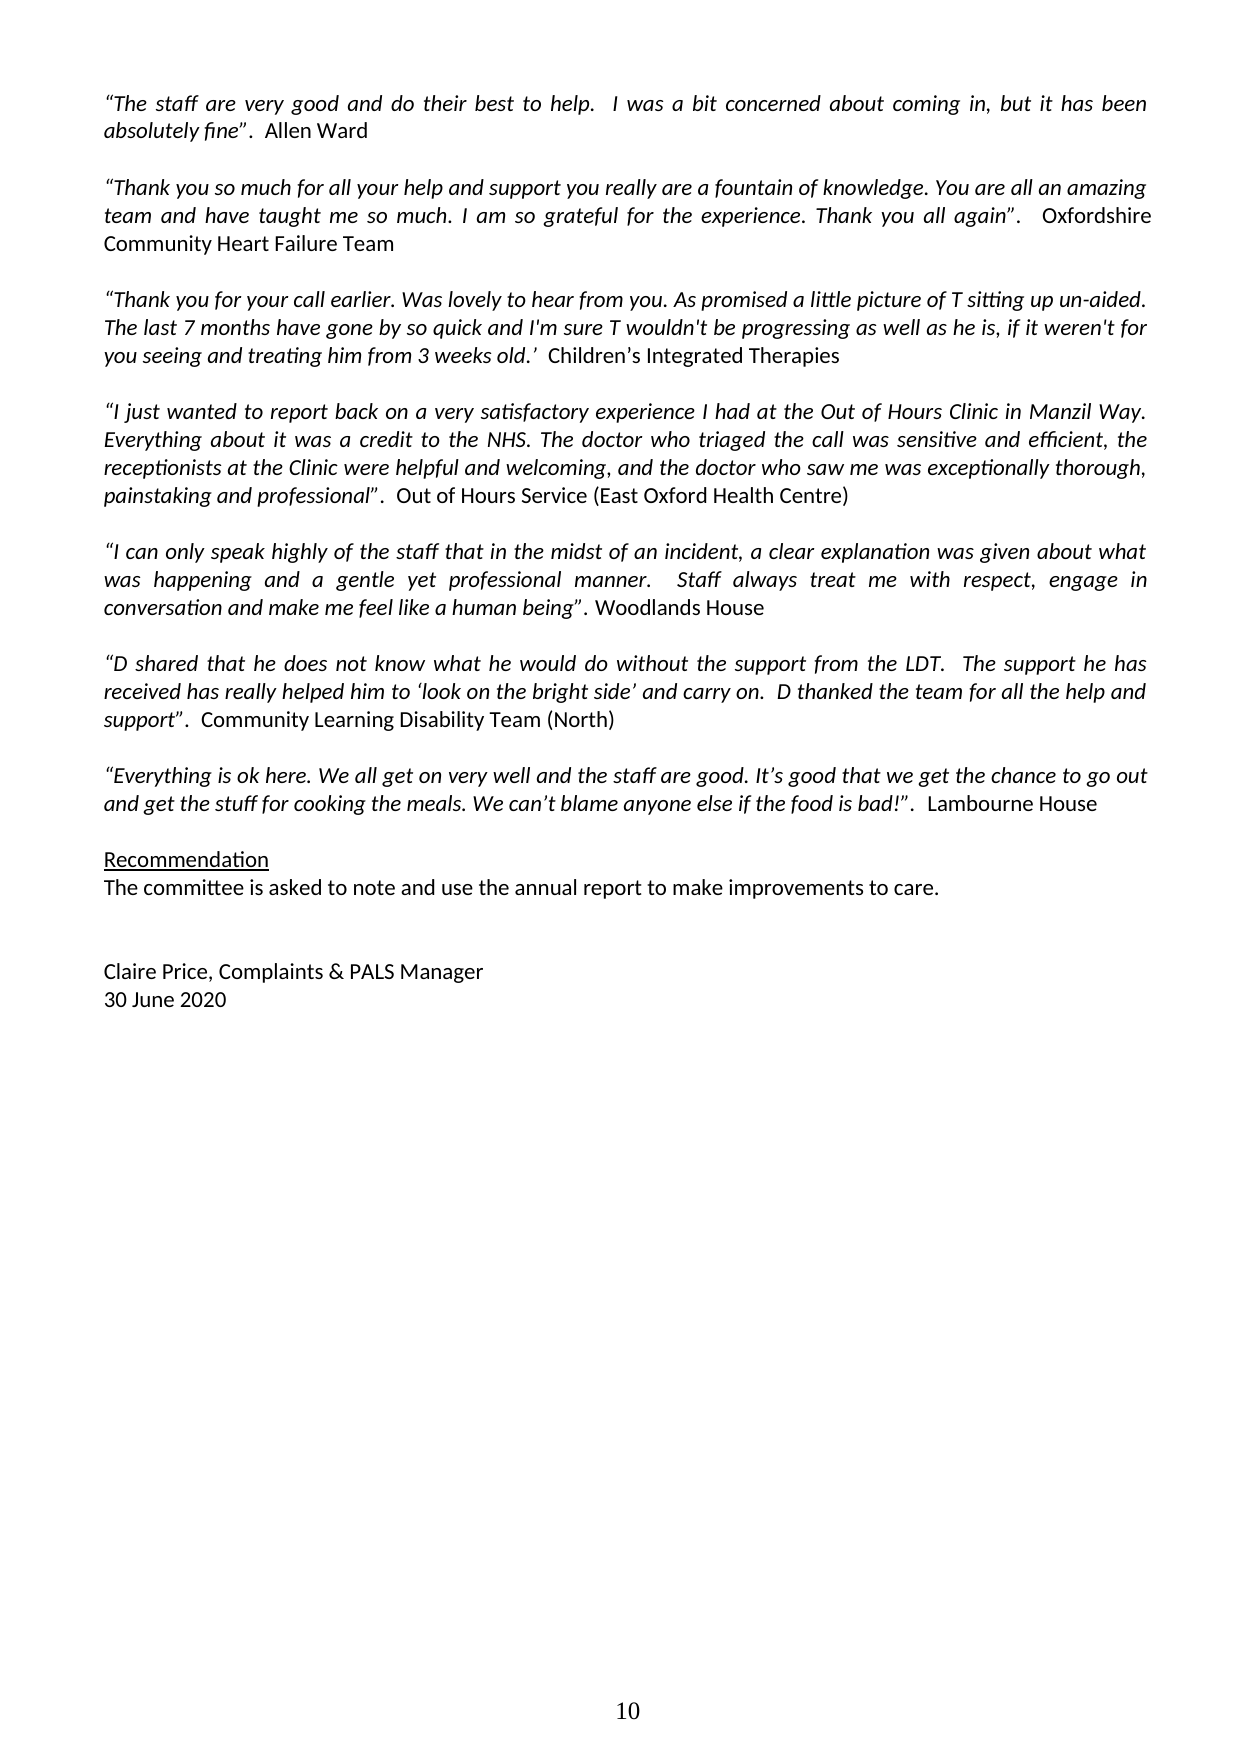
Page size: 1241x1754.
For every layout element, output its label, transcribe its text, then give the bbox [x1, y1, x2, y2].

text The committee is asked to note and use the annual report to make improvements to care. [103, 873, 1152, 901]
text “D shared that he does not know what he would do without the support from the LDT. The support he has received has really helped him to ‘look on the bright side’ and carry on. D thanked the team for all the help and support”. Community Learning Disability Team (North) [103, 649, 1152, 733]
text Recommendation [103, 845, 1152, 873]
text 30 June 2020 [103, 985, 1152, 1013]
text “Thank you for your call earlier. Was lovely to hear from you. As promised a little picture of T sitting up un-aided. The last 7 months have gone by so quick and I'm sure T wouldn't be progressing as well as he is, if it weren't for you seeing and treating him from 3 weeks old.’ Children’s Integrated Therapies [103, 285, 1152, 369]
text “I can only speak highly of the staff that in the midst of an incident, a clear explanation was given about what was happening and a gentle yet professional manner. Staff always treat me with respect, engage in conversation and make me feel like a human being”. Woodlands House [103, 537, 1152, 621]
text “I just wanted to report back on a very satisfactory experience I had at the Out of Hours Clinic in Manzil Way. Everything about it was a credit to the NHS. The doctor who triaged the call was sensitive and efficient, the receptionists at the Clinic were helpful and welcoming, and the doctor who saw me was exceptionally thorough, painstaking and professional”. Out of Hours Service (East Oxford Health Centre) [103, 397, 1152, 509]
text “Thank you so much for all your help and support you really are a fountain of knowledge. You are all an amazing team and have taught me so much. I am so grateful for the experience. Thank you all again”. Oxfordshire Community Heart Failure Team [103, 173, 1152, 257]
text Claire Price, Complaints & PALS Manager [103, 957, 1152, 985]
text “Everything is ok here. We all get on very well and the staff are good. It’s good that we get the chance to go out and get the stuff for cooking the meals. We can’t blame anyone else if the food is bad!”. Lambourne House [103, 761, 1152, 817]
text “The staff are very good and do their best to help. I was a bit concerned about coming in, but it has been absolutely fine”. Allen Ward [103, 89, 1152, 145]
